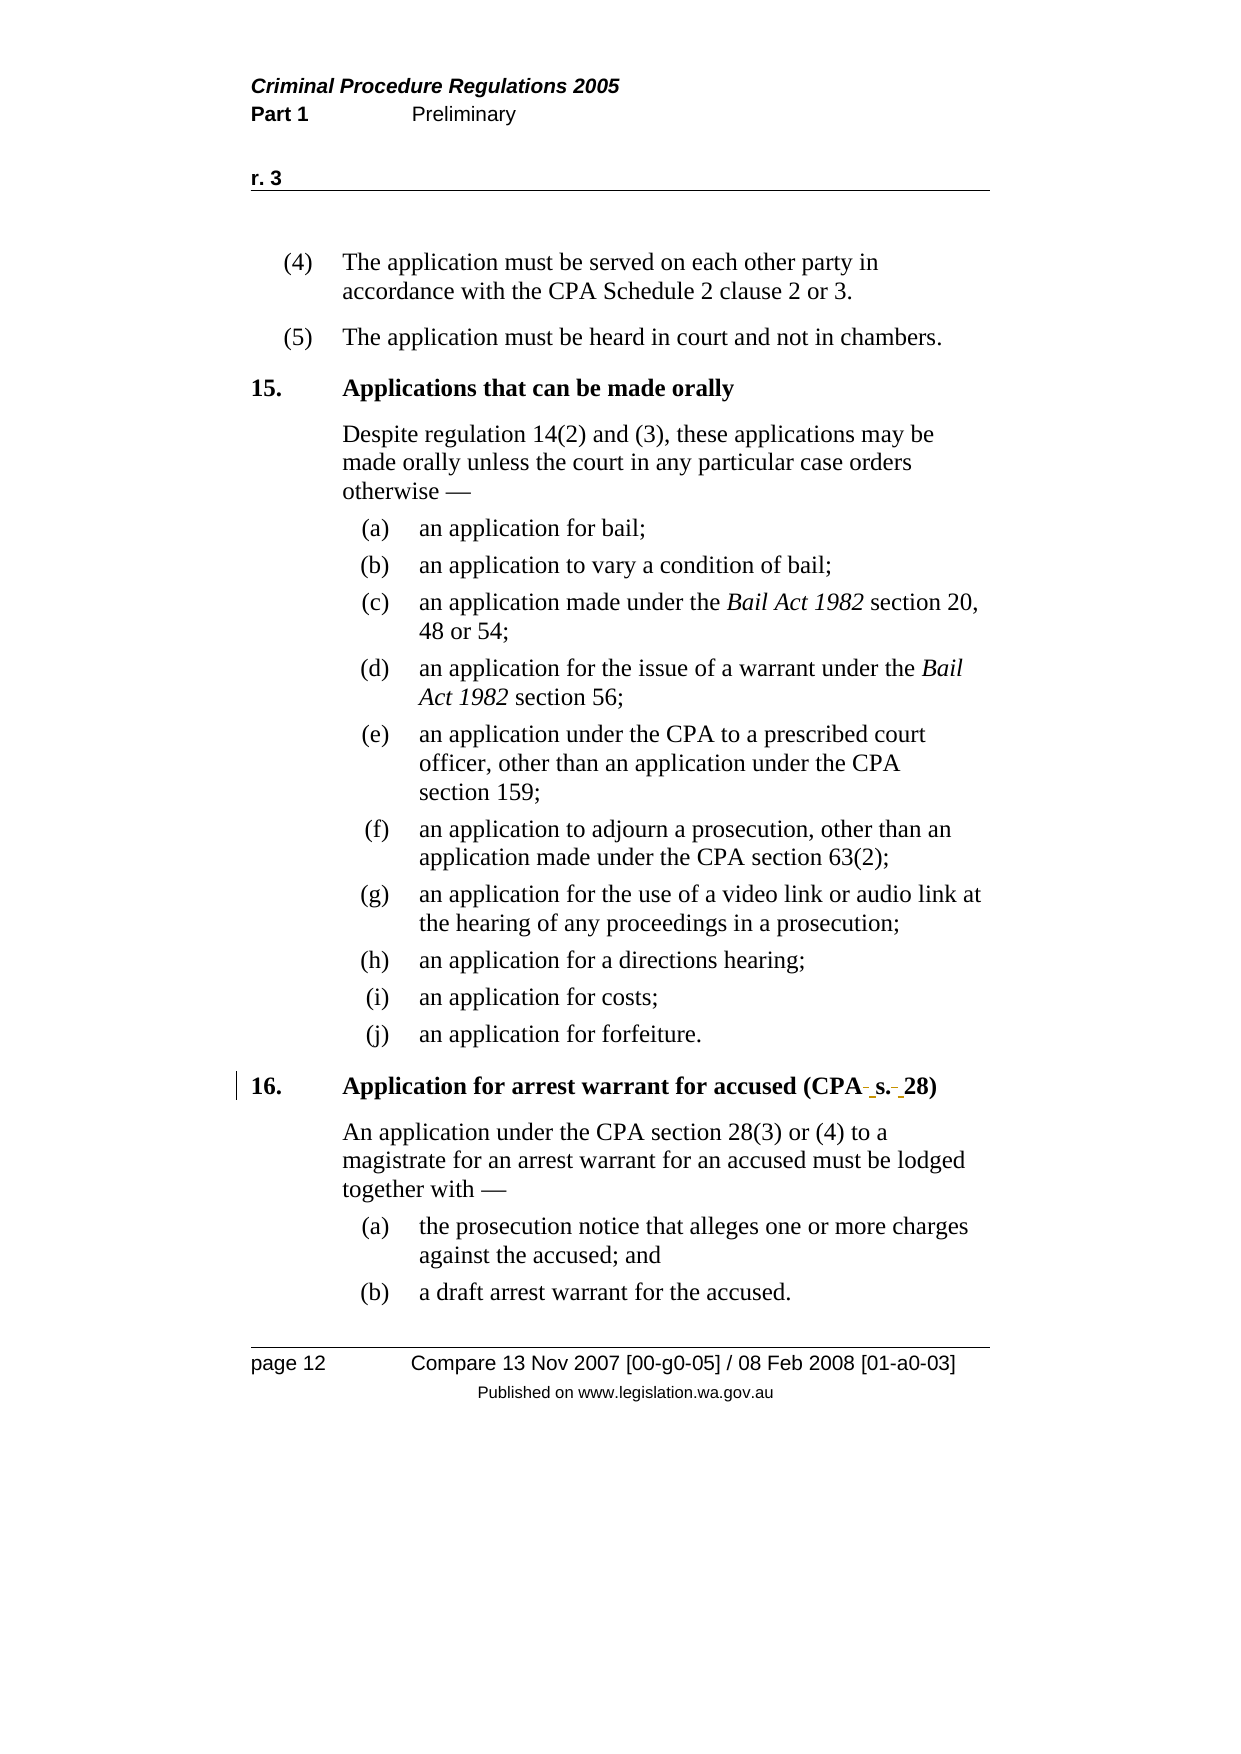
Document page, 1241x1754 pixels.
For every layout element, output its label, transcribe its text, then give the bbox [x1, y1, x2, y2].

text (d) an application for the issue of a warrant under the Bail Act 1982 section 56; [251, 653, 990, 711]
text (h) an application for a directions hearing; [251, 945, 990, 974]
text (b) a draft arrest warrant for the accused. [251, 1277, 990, 1306]
text (4) The application must be served on each other party in accordance with the CPA Schedule 2 clause 2 or 3. [251, 247, 990, 305]
text (5) The application must be heard in court and not in chambers. [251, 322, 990, 350]
text (j) an application for forfeiture. [251, 1019, 990, 1048]
subtitle 16. Application for arrest warrant for accused (CPAs.28) [251, 1071, 990, 1100]
text (b) an application to vary a condition of bail; [251, 550, 990, 579]
text (g) an application for the use of a video link or audio link at the hearing of any proceedings in a prosecution; [251, 879, 990, 937]
text (a) the prosecution notice that alleges one or more charges against the accused; and [251, 1211, 990, 1269]
text (e) an application under the CPA to a prescribed court officer, other than an application under the CPA section 159; [251, 719, 990, 805]
text An application under the CPA section 28(3) or (4) to a magistrate for an arrest warrant for an accused must be lodged together with — [251, 1117, 990, 1203]
text (c) an application made under the Bail Act 1982 section 20, 48 or 54; [251, 587, 990, 645]
subtitle 15. Applications that can be made orally [251, 373, 990, 402]
text (f) an application to adjourn a prosecution, other than an application made under the CPA section 63(2); [251, 814, 990, 871]
text (a) an application for bail; [251, 513, 990, 542]
text (i) an application for costs; [251, 982, 990, 1011]
text Despite regulation 14(2) and (3), these applications may be made orally unless the court in any particular case orders otherwise — [251, 419, 990, 505]
